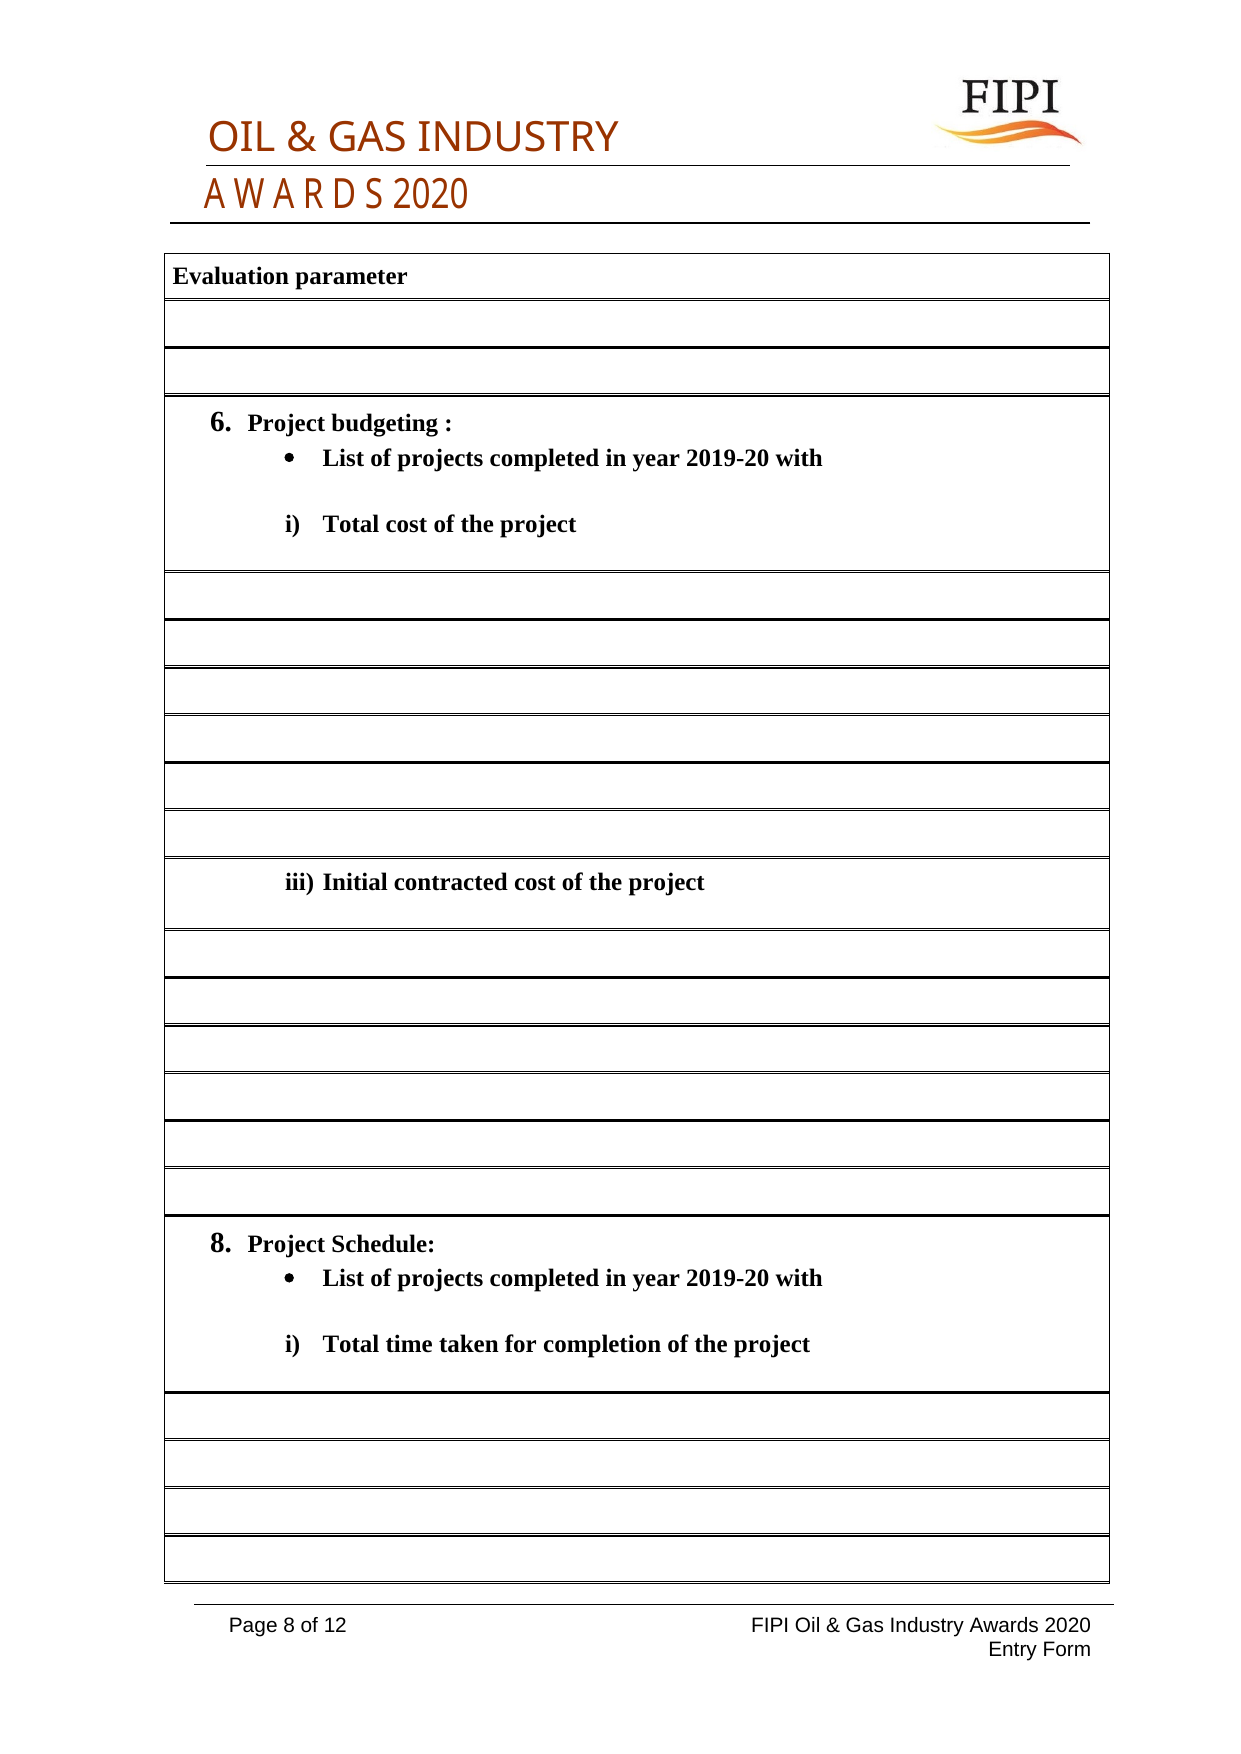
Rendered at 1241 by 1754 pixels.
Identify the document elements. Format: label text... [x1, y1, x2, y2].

table_cell [165, 1122, 1109, 1166]
table_header [885, 254, 1109, 298]
table_cell [165, 669, 1109, 713]
table_cell [165, 301, 1109, 346]
table_cell [165, 716, 1109, 761]
table_cell Project Schedule: List of projects completed in year 2019-20 with Total time taken for completion of the project [165, 1217, 1109, 1391]
table_cell [165, 979, 1109, 1023]
table_cell [165, 1489, 1109, 1533]
table_cell [165, 1394, 1109, 1438]
table_cell [165, 764, 1109, 808]
table_cell [165, 931, 1109, 976]
table_cell [165, 1169, 1109, 1214]
table_cell [165, 1441, 1109, 1486]
table_cell [165, 811, 1109, 856]
table_cell [165, 573, 1109, 618]
table_cell [165, 1074, 1109, 1118]
table_cell Project budgeting : List of projects completed in year 2019-20 with Total cost of the project [165, 397, 1109, 570]
table_cell [165, 1537, 1109, 1581]
table_header Evaluation parameter [165, 254, 885, 298]
table_cell [165, 1027, 1109, 1071]
picture [931, 75, 1088, 152]
table_cell [165, 349, 1109, 393]
table_cell Initial contracted cost of the project [165, 859, 1109, 928]
table_cell [165, 621, 1109, 665]
